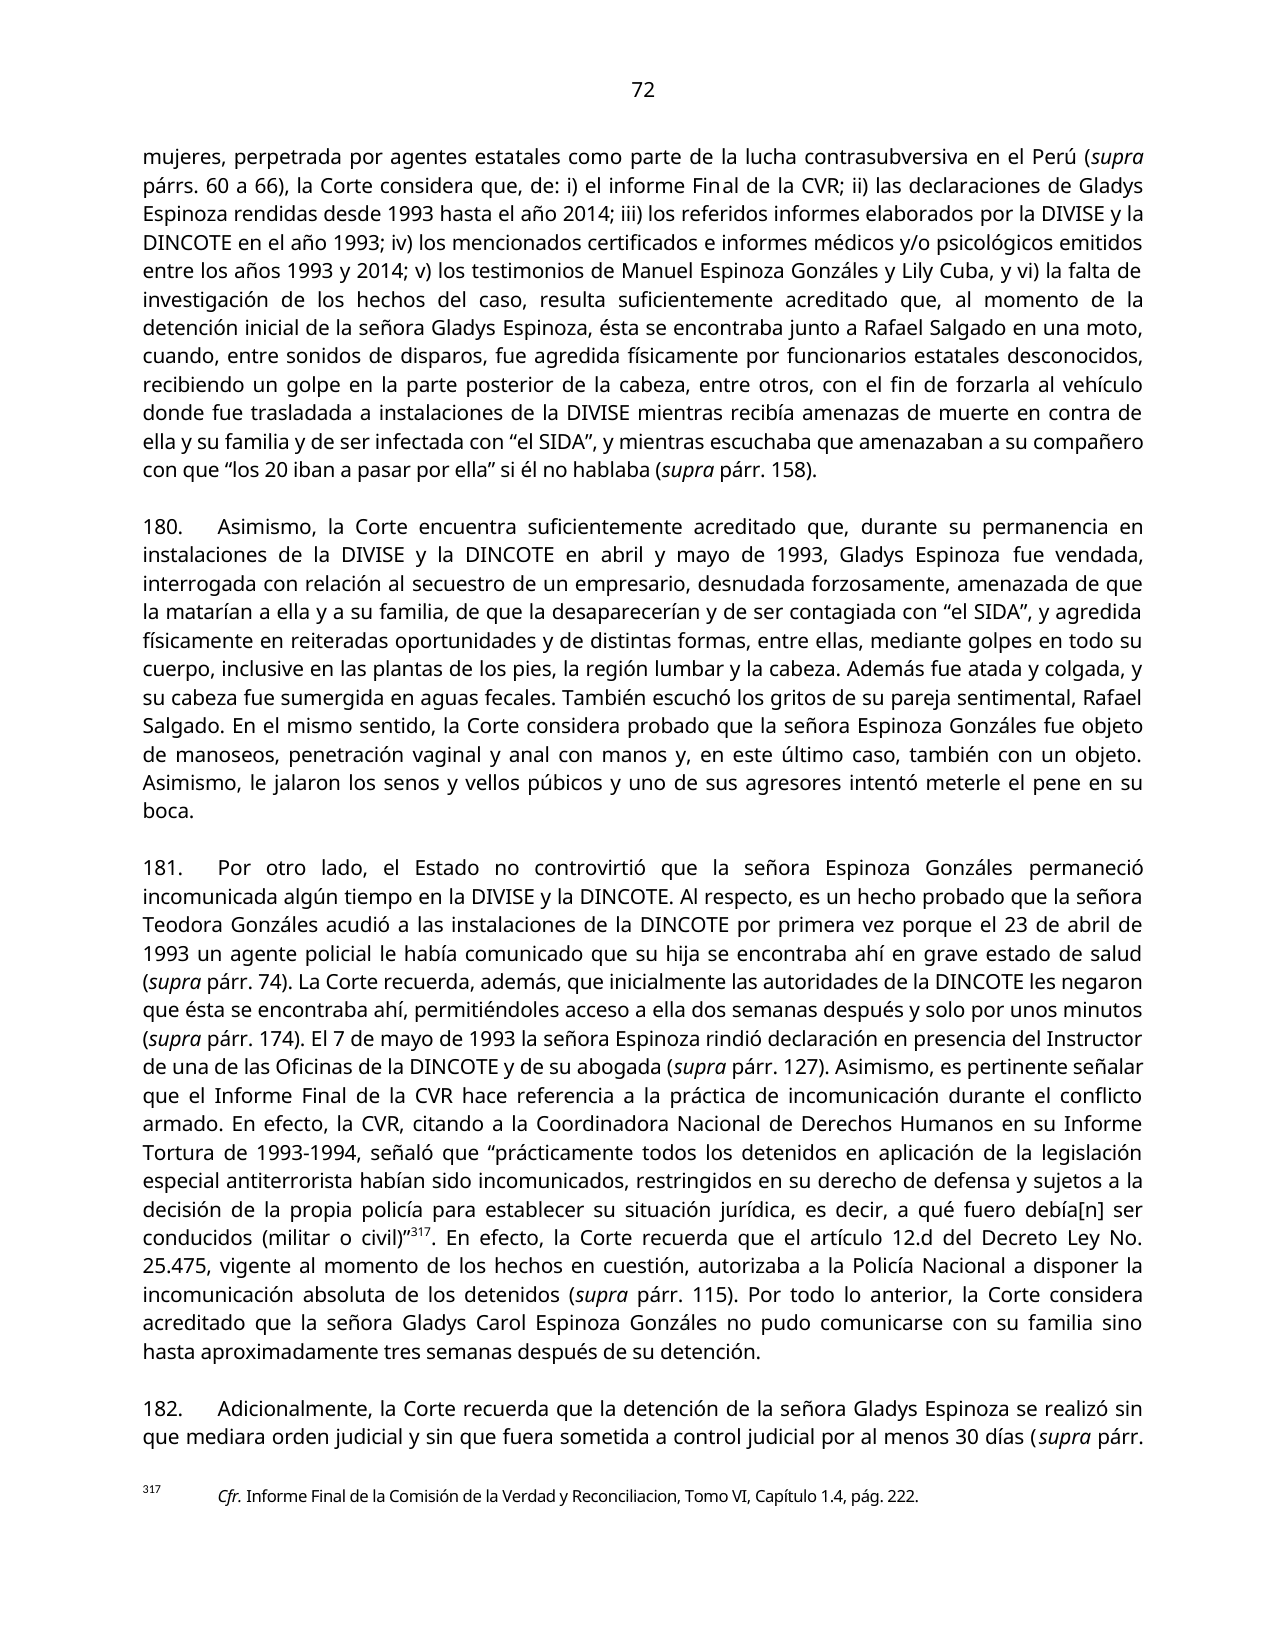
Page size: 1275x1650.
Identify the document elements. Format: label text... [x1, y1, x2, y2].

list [142, 1394, 1144, 1451]
list Por otro lado, el Estado no controvirtió que la señora Espinoza Gonzáles permaneció incomunicada algún tiempo en la DIVISE y la DINCOTE. Al respecto, es un hecho probado que la señora Teodora Gonzáles acudió a las instalaciones de la DINCOTE por primera vez porque el 23 de abril de 1993 un agente policial le había comunicado que su hija se encontraba ahí en grave estado de salud (supra párr. 74). La Corte recuerda, además, que inicialmente las autoridades de la DINCOTE les negaron que ésta se encontraba ahí, permitiéndoles acceso a ella dos semanas después y solo por unos minutos (supra párr. 174). El 7 de mayo de 1993 la señora Espinoza rindió declaración en presencia del Instructor de una de las Oficinas de la DINCOTE y de su abogada (supra párr. 127). Asimismo, es pertinente señalar que el Informe Final de la CVR hace referencia a la práctica de incomunicación durante el conflicto armado. En efecto, la CVR, citando a la Coordinadora Nacional de Derechos Humanos en su Informe Tortura de 1993-1994, señaló que “prácticamente todos los detenidos en aplicación de la legislación especial antiterrorista habían sido incomunicados, restringidos en su derecho de defensa y sujetos a la decisión de la propia policía para establecer su situación jurídica, es decir, a qué fuero debía[n] ser conducidos (militar o civil)”. En efecto, la Corte recuerda que el artículo 12.d del Decreto Ley No. 25.475, vigente al momento de los hechos en cuestión, autorizaba a la Policía Nacional a disponer la incomunicación absoluta de los detenidos (supra párr. 115). Por todo lo anterior, la Corte considera acreditado que la señora Gladys Carol Espinoza Gonzáles no pudo comunicarse con su familia sino hasta aproximadamente tres semanas después de su detención. [142, 853, 1144, 1365]
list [142, 142, 1144, 484]
list Asimismo, la Corte encuentra suficientemente acreditado que, durante su permanencia en instalaciones de la DIVISE y la DINCOTE en abril y mayo de 1993, Gladys Espinoza fue vendada, interrogada con relación al secuestro de un empresario, desnudada forzosamente, amenazada de que la matarían a ella y a su familia, de que la desaparecerían y de ser contagiada con “el SIDA”, y agredida físicamente en reiteradas oportunidades y de distintas formas, entre ellas, mediante golpes en todo su cuerpo, inclusive en las plantas de los pies, la región lumbar y la cabeza. Además fue atada y colgada, y su cabeza fue sumergida en aguas fecales. También escuchó los gritos de su pareja sentimental, Rafael Salgado. En el mismo sentido, la Corte considera probado que la señora Espinoza Gonzáles fue objeto de manoseos, penetración vaginal y anal con manos y, en este último caso, también con un objeto. Asimismo, le jalaron los senos y vellos púbicos y uno de sus agresores intentó meterle el pene en su boca. [142, 512, 1144, 825]
